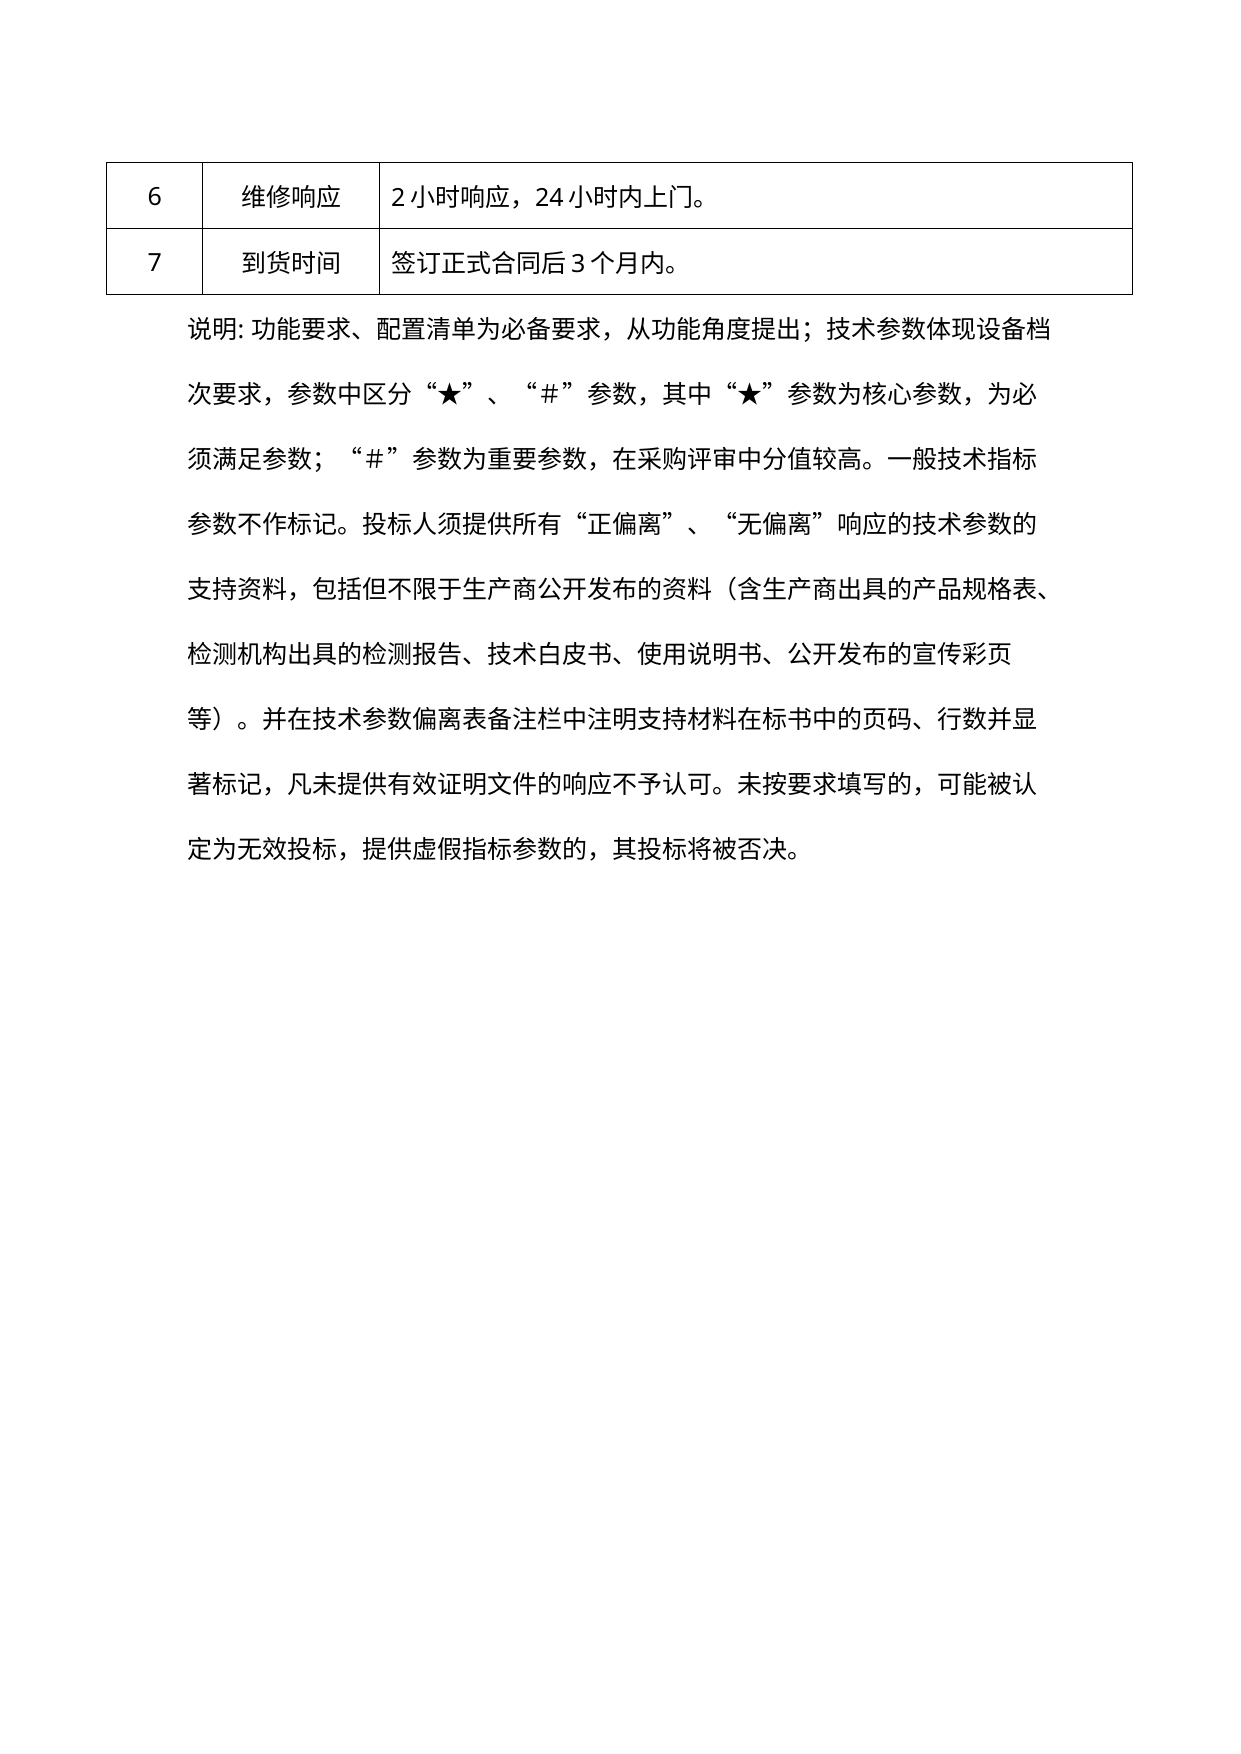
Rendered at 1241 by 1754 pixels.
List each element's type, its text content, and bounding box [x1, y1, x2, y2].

table_cell 到货时间 [203, 229, 379, 294]
table_cell 2小时响应，24小时内上门。 [380, 163, 1132, 228]
table_cell 6 [107, 163, 202, 228]
table_cell 签订正式合同后3个月内。 [380, 229, 1132, 294]
table_cell 7 [107, 229, 202, 294]
table_cell 维修响应 [203, 163, 379, 228]
text 说明: 功能要求、配置清单为必备要求，从功能角度提出；技术参数体现设备档次要求，参数中区分“★”、“＃”参数，其中“★”参数为核心参数，为必须满足参数；“＃”参数为重要参数，在采购评审中分值较高。一般技术指标参数不作标记。投标人须提供所有“正偏离”、“无偏离”响应的技术参数的支持资料，包括但不限于生产商公开发布的资料（含生产商出具的产品规格表、检测机构出具的检测报告、技术白皮书、使用说明书、公开发布的宣传彩页等）。并在技术参数偏离表备注栏中注明支持材料在标书中的页码、行数并显著标记，凡未提供有效证明文件的响应不予认可。未按要求填写的，可能被认定为无效投标，提供虚假指标参数的，其投标将被否决。 [187, 295, 1053, 880]
